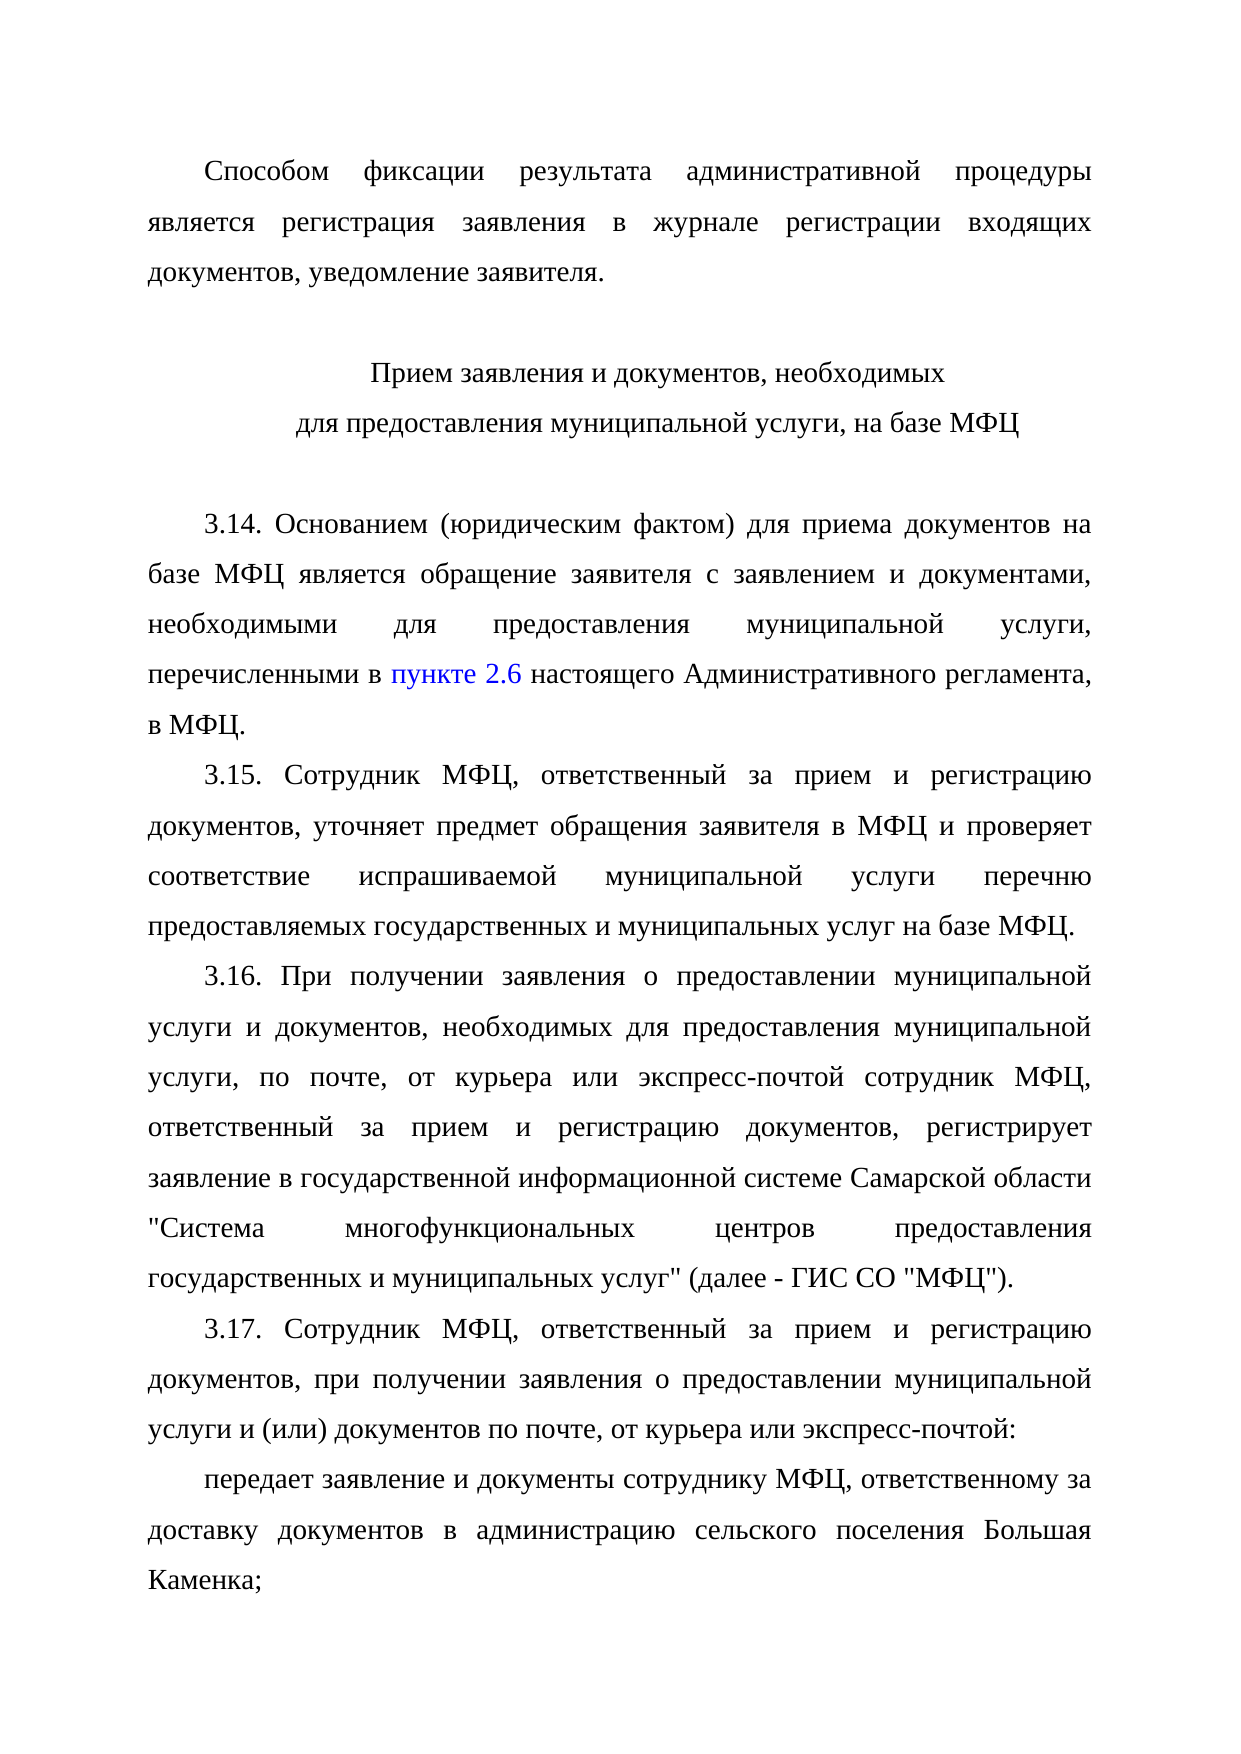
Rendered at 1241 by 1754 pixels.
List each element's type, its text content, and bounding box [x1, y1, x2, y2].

text 3.15. Сотрудник МФЦ, ответственный за прием и регистрацию документов, уточняет предмет обращения заявителя в МФЦ и проверяет соответствие испрашиваемой муниципальной услуги перечню предоставляемых государственных и муниципальных услуг на базе МФЦ. [148, 757, 1092, 942]
text 3.14. Основанием (юридическим фактом) для приема документов на базе МФЦ является обращение заявителя с заявлением и документами, необходимыми для предоставления муниципальной услуги, перечисленными в пункте 2.6 настоящего Административного регламента, в МФЦ. [148, 506, 1092, 741]
text Прием заявления и документов, необходимых [148, 355, 1092, 388]
text Способом фиксации результата административной процедуры является регистрация заявления в журнале регистрации входящих документов, уведомление заявителя. [148, 153, 1092, 288]
text для предоставления муниципальной услуги, на базе МФЦ [148, 405, 1092, 439]
text 3.16. При получении заявления о предоставлении муниципальной услуги и документов, необходимых для предоставления муниципальной услуги, по почте, от курьера или экспресс-почтой сотрудник МФЦ, ответственный за прием и регистрацию документов, регистрирует заявление в государственной информационной системе Самарской области "Система многофункциональных центров предоставления государственных и муниципальных услуг" (далее - ГИС СО "МФЦ"). [148, 958, 1092, 1294]
text передает заявление и документы сотруднику МФЦ, ответственному за доставку документов в администрацию сельского поселения Большая Каменка; [148, 1462, 1092, 1596]
text 3.17. Сотрудник МФЦ, ответственный за прием и регистрацию документов, при получении заявления о предоставлении муниципальной услуги и (или) документов по почте, от курьера или экспресс-почтой: [148, 1311, 1092, 1445]
